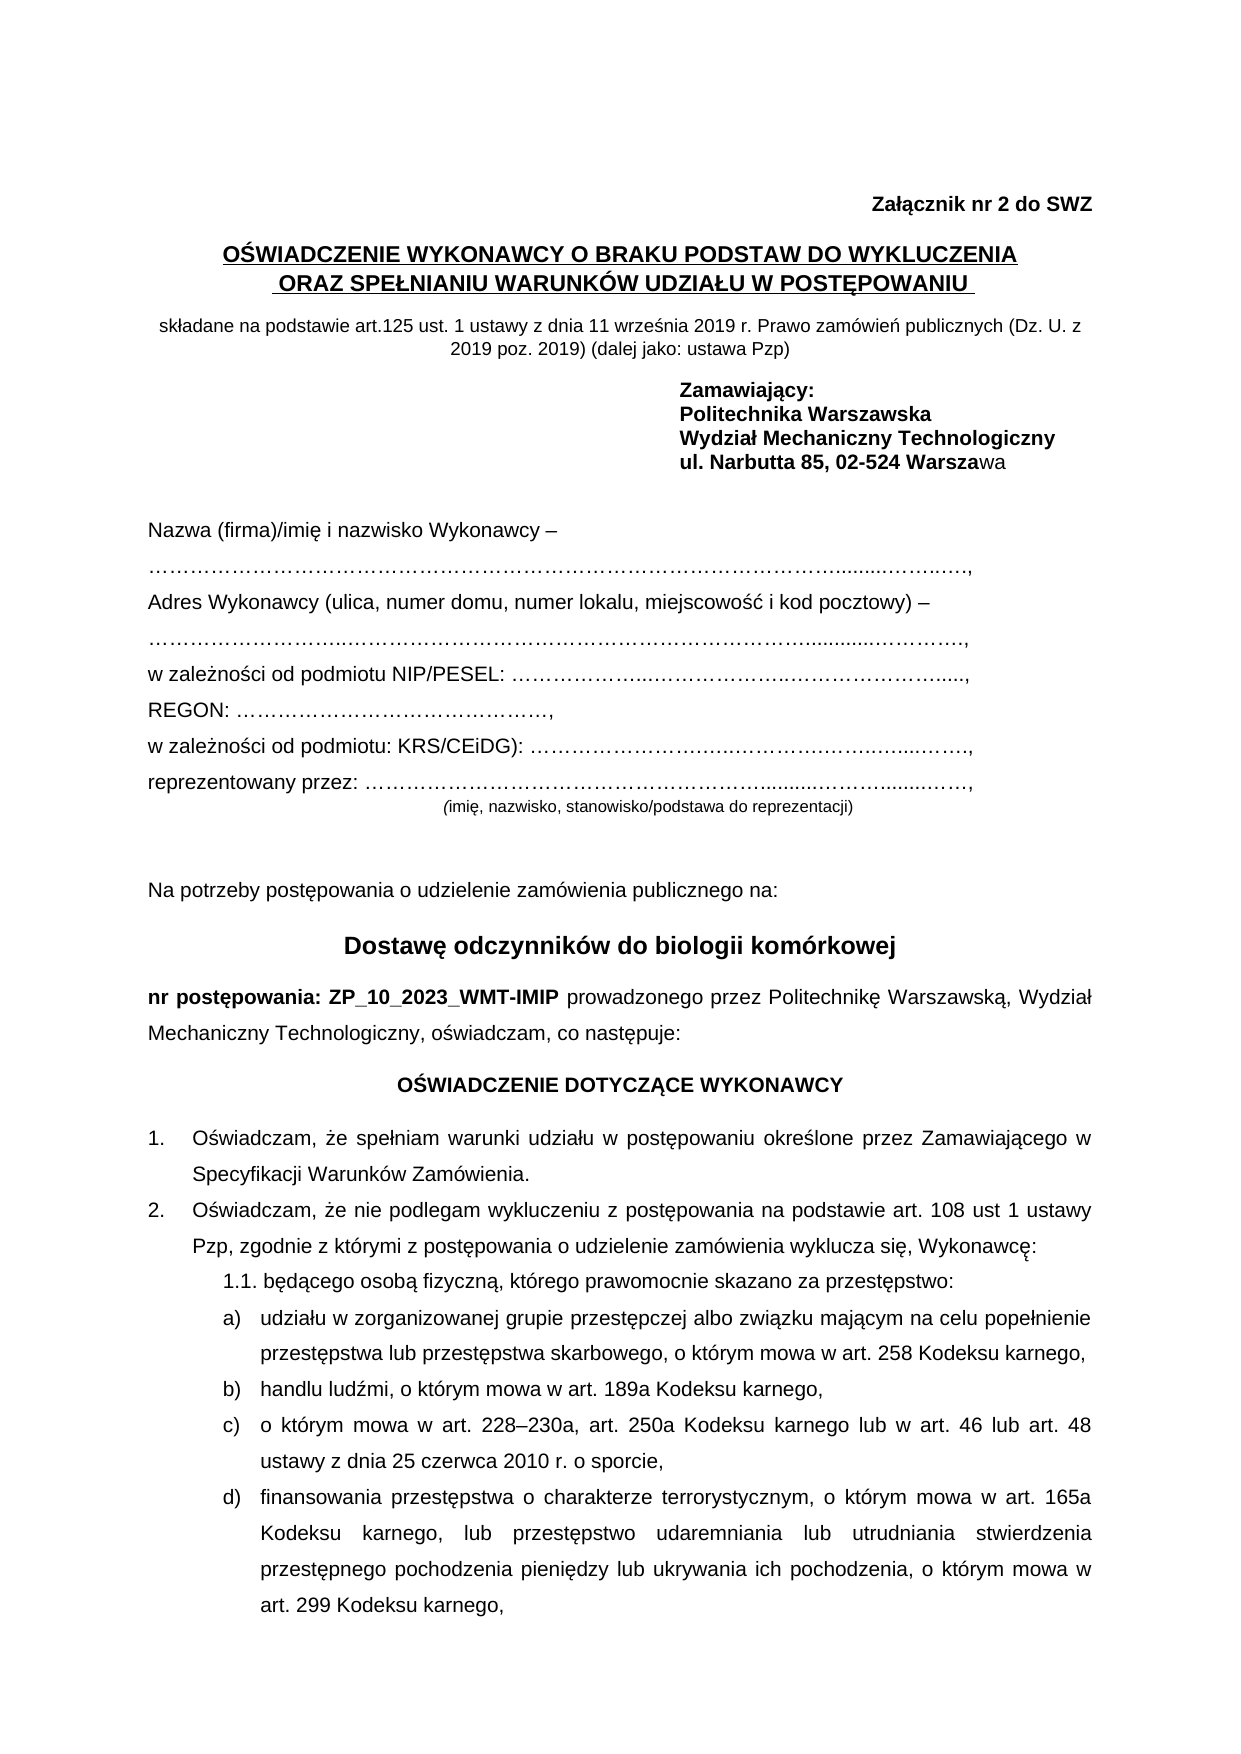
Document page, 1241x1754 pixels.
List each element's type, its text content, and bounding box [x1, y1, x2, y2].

text 1.1. będącego osobą fizyczną, którego prawomocnie skazano za przestępstwo: [223, 1269, 1092, 1293]
text REGON: ………………………………………, [148, 698, 1092, 722]
text Na potrzeby postępowania o udzielenie zamówienia publicznego na: [148, 878, 1092, 902]
list handlu ludźmi, o którym mowa w art. 189a Kodeksu karnego, [223, 1377, 1092, 1401]
text Zamawiający: [148, 378, 1092, 402]
text Załącznik nr 2 do SWZ [148, 191, 1092, 215]
list finansowania przestępstwa o charakterze terrorystycznym, o którym mowa w art. 165a Kodeksu karnego, lub przestępstwo udaremniania lub utrudniania stwierdzenia przestępnego pochodzenia pieniędzy lub ukrywania ich pochodzenia, o którym mowa w art. 299 Kodeksu karnego, [223, 1485, 1092, 1617]
list Oświadczam, że spełniam warunki udziału w postępowaniu określone przez Zamawiającego w Specyfikacji Warunków Zamówienia. [148, 1126, 1092, 1186]
text nr postępowania: ZP_10_2023_WMT-IMIP prowadzonego przez Politechnikę Warszawską, Wydział Mechaniczny Technologiczny, oświadczam, co następuje: [148, 984, 1092, 1044]
text w zależności od podmiotu: KRS/CEiDG): …………………….…..………….……..…....……., [148, 733, 1093, 757]
text Politechnika Warszawska [148, 402, 1092, 426]
text Adres Wykonawcy (ulica, numer domu, numer lokalu, miejscowość i kod pocztowy) – [148, 590, 1092, 614]
text w zależności od podmiotu NIP/PESEL: ………………...………………..…………………....., [148, 662, 1092, 686]
text Wydział Mechaniczny Technologiczny [148, 426, 1092, 450]
text Nazwa (firma)/imię i nazwisko Wykonawcy – [148, 518, 1092, 542]
text ……………………………………………………………………………………….........……..…., [148, 554, 1092, 578]
list o którym mowa w art. 228–230a, art. 250a Kodeksu karnego lub w art. 46 lub art. 48 ustawy z dnia 25 czerwca 2010 r. o sporcie, [223, 1413, 1092, 1473]
text składane na podstawie art.125 ust. 1 ustawy z dnia 11 września 2019 r. Prawo zamówień publicznych (Dz. U. z 2019 poz. 2019) (dalej jako: ustawa Pzp) [148, 315, 1092, 359]
list Oświadczam, że nie podlegam wykluczeniu z postępowania na podstawie art. 108 ust 1 ustawy Pzp, zgodnie z którymi z postępowania o udzielenie zamówienia wyklucza się, Wykonawcę̨: [148, 1197, 1092, 1257]
text OŚWIADCZENIE WYKONAWCY O BRAKU PODSTAW DO WYKLUCZENIA [148, 241, 1092, 268]
text ………………………..…………………………………………………………............…………., [148, 626, 1092, 650]
text reprezentowany przez: …………………………………………………..........………........……, [148, 769, 1092, 793]
text (imię, nazwisko, stanowisko/podstawa do reprezentacji) [384, 797, 1092, 816]
text ul. Narbutta 85, 02-524 Warszawa [664, 450, 1092, 474]
text OŚWIADCZENIE DOTYCZĄCE WYKONAWCY [148, 1073, 1092, 1097]
list udziału w zorganizowanej grupie przestępczej albo związku mającym na celu popełnienie przestępstwa lub przestępstwa skarbowego, o którym mowa w art. 258 Kodeksu karnego, [223, 1305, 1092, 1365]
text Dostawę odczynników do biologii komórkowej [148, 931, 1092, 959]
text Oraz SPEŁNIANIU WARUNKÓW UDZIAŁU W POSTĘPOWANIU [148, 270, 1092, 296]
